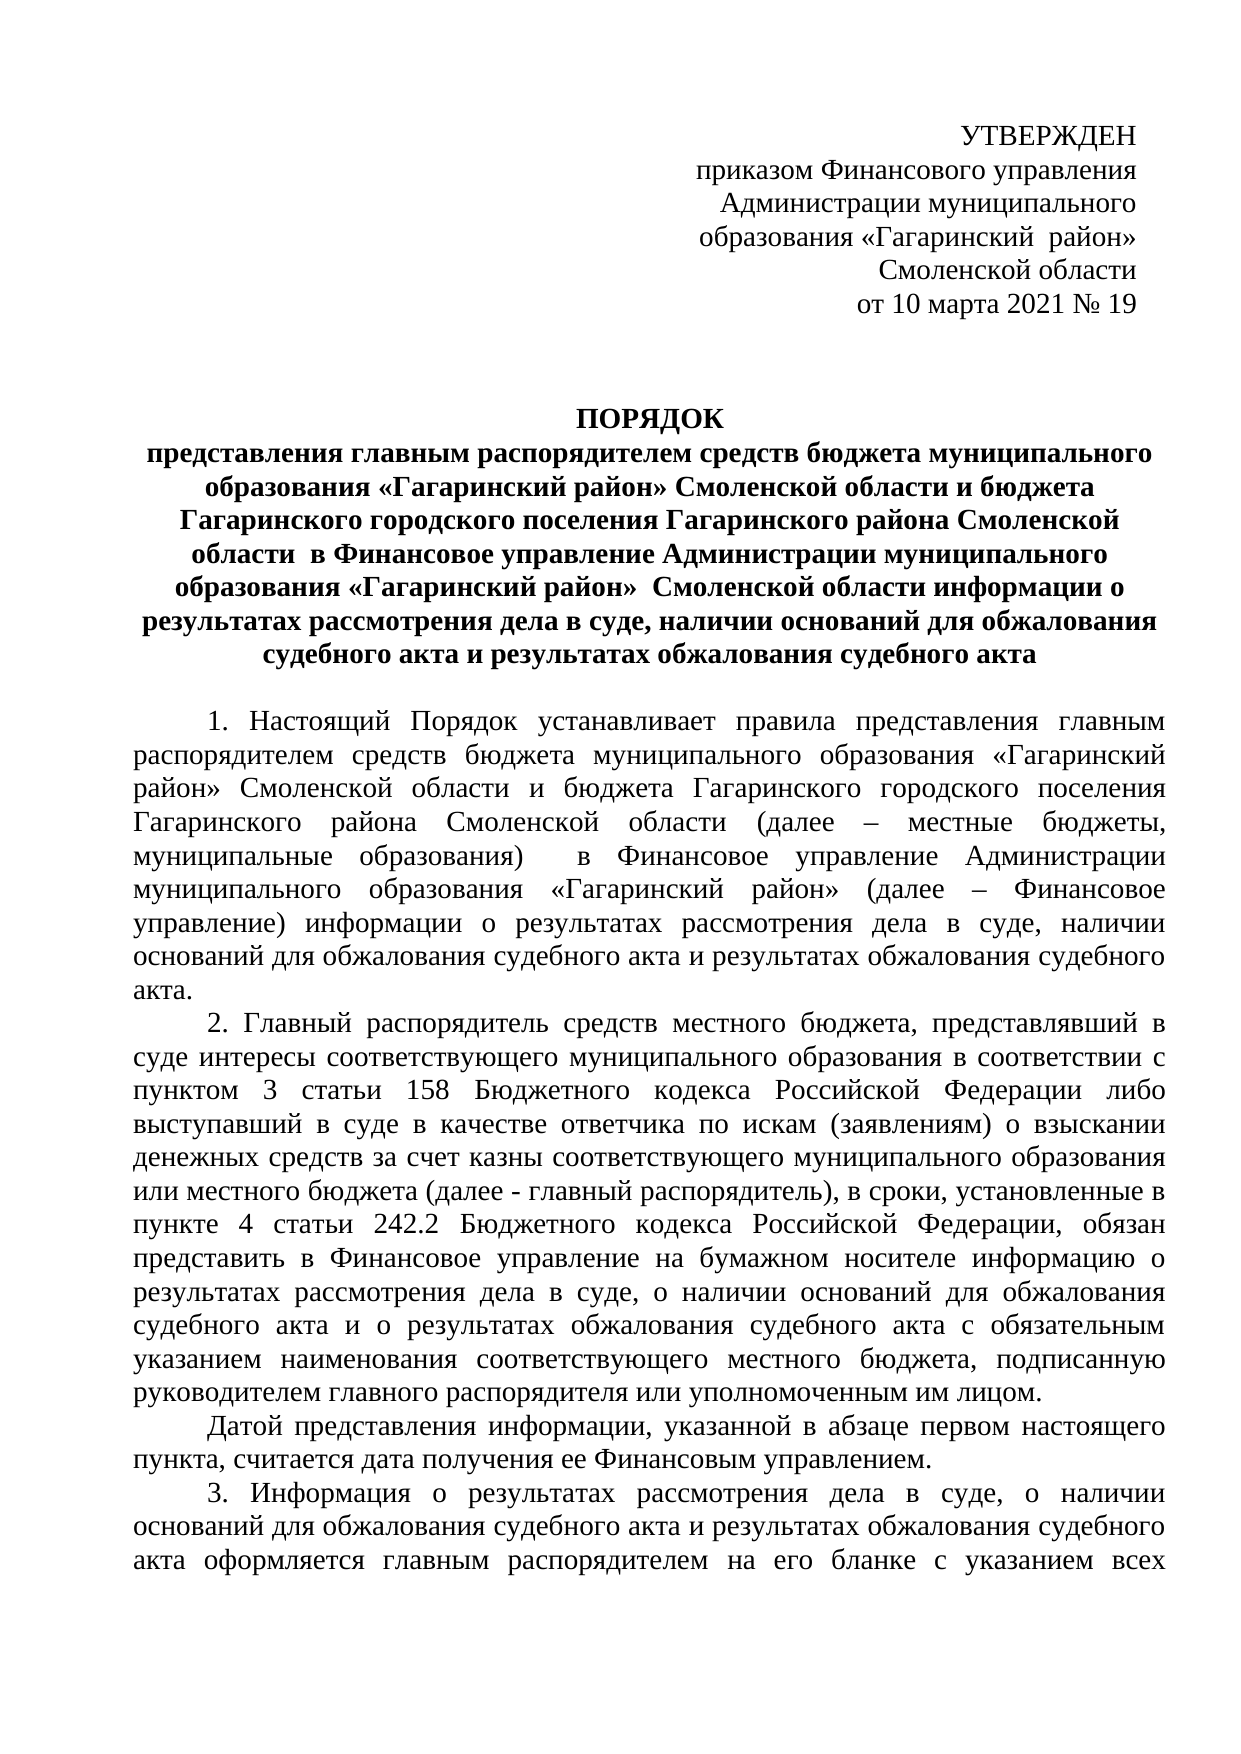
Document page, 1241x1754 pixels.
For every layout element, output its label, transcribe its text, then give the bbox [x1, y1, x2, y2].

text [133, 1475, 1167, 1576]
title ПОРЯДОК [133, 118, 1167, 435]
text представления главным распорядителем средств бюджета муниципального образования «Гагаринский район» Смоленской области и бюджета Гагаринского городского поселения Гагаринского района Смоленской области в Финансовое управление Администрации муниципального образования «Гагаринский район» Смоленской области информации о результатах рассмотрения дела в суде, наличии оснований для обжалования судебного акта и результатах обжалования судебного акта [133, 435, 1167, 670]
text 2. Главный распорядитель средств местного бюджета, представлявший в суде интересы соответствующего муниципального образования в соответствии с пунктом 3 статьи 158 Бюджетного кодекса Российской Федерации либо выступавший в суде в качестве ответчика по искам (заявлениям) о взыскании денежных средств за счет казны соответствующего муниципального образования или местного бюджета (далее - главный распорядитель), в сроки, установленные в пункте 4 статьи 242.2 Бюджетного кодекса Российской Федерации, обязан представить в Финансовое управление на бумажном носителе информацию о результатах рассмотрения дела в суде, о наличии оснований для обжалования судебного акта и о результатах обжалования судебного акта с обязательным указанием наименования соответствующего местного бюджета, подписанную руководителем главного распорядителя или уполномоченным им лицом. [133, 1005, 1167, 1408]
table_header УТВЕРЖДЕН приказом Финансового управления Администрации муниципального образования «Гагаринский район» Смоленской области от 10 марта 2021 № 19 [643, 118, 1148, 402]
text Датой представления информации, указанной в абзаце первом настоящего пункта, считается дата получения ее Финансовым управлением. [133, 1408, 1167, 1475]
text 1. Настоящий Порядок устанавливает правила представления главным распорядителем средств бюджета муниципального образования «Гагаринский район» Смоленской области и бюджета Гагаринского городского поселения Гагаринского района Смоленской области (далее – местные бюджеты, муниципальные образования) в Финансовое управление Администрации муниципального образования «Гагаринский район» (далее – Финансовое управление) информации о результатах рассмотрения дела в суде, наличии оснований для обжалования судебного акта и результатах обжалования судебного акта. [133, 703, 1167, 1005]
